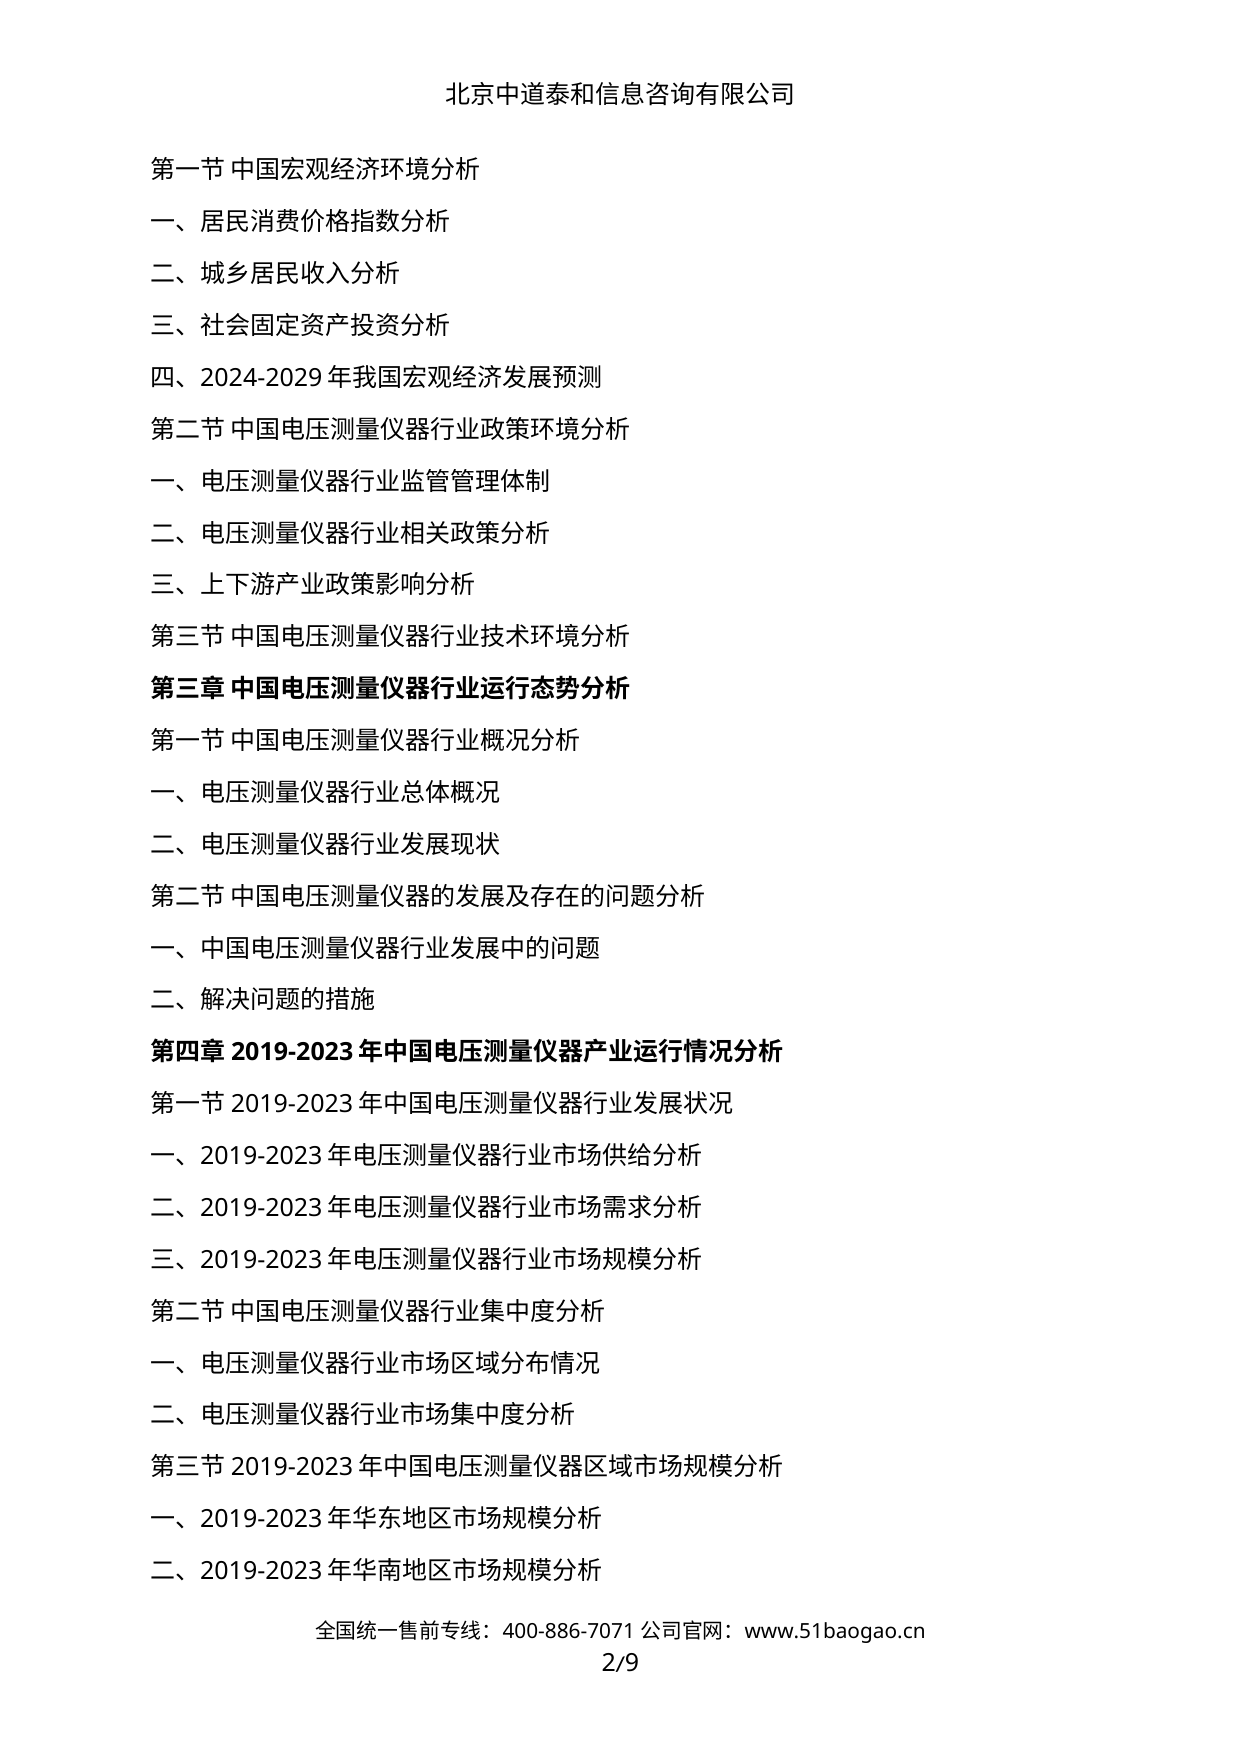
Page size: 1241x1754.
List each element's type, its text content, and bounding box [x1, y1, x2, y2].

text 第一节 中国宏观经济环境分析 [150, 150, 1090, 186]
text 第二节 中国电压测量仪器的发展及存在的问题分析 [150, 876, 1090, 912]
text 三、社会固定资产投资分析 [150, 306, 1090, 342]
text 一、电压测量仪器行业市场区域分布情况 [150, 1343, 1090, 1379]
text 一、电压测量仪器行业监管管理体制 [150, 461, 1090, 497]
text 三、2019-2023年电压测量仪器行业市场规模分析 [150, 1239, 1090, 1276]
text 第二节 中国电压测量仪器行业政策环境分析 [150, 409, 1090, 446]
text 一、居民消费价格指数分析 [150, 202, 1090, 238]
text 第三节 中国电压测量仪器行业技术环境分析 [150, 617, 1090, 653]
text 二、2019-2023年电压测量仪器行业市场需求分析 [150, 1187, 1090, 1224]
text 一、中国电压测量仪器行业发展中的问题 [150, 928, 1090, 964]
text 第四章 2019-2023年中国电压测量仪器产业运行情况分析 [150, 1032, 1090, 1068]
text 一、电压测量仪器行业总体概况 [150, 772, 1090, 809]
text 第三章 中国电压测量仪器行业运行态势分析 [150, 669, 1090, 705]
text 四、2024-2029年我国宏观经济发展预测 [150, 357, 1090, 394]
text 第一节 中国电压测量仪器行业概况分析 [150, 721, 1090, 757]
text 第一节 2019-2023年中国电压测量仪器行业发展状况 [150, 1084, 1090, 1120]
text 二、2019-2023年华南地区市场规模分析 [150, 1551, 1090, 1587]
text 二、电压测量仪器行业发展现状 [150, 824, 1090, 861]
text 第三节 2019-2023年中国电压测量仪器区域市场规模分析 [150, 1447, 1090, 1483]
text 二、电压测量仪器行业市场集中度分析 [150, 1395, 1090, 1431]
text 二、电压测量仪器行业相关政策分析 [150, 513, 1090, 549]
text 第二节 中国电压测量仪器行业集中度分析 [150, 1291, 1090, 1327]
text 一、2019-2023年华东地区市场规模分析 [150, 1499, 1090, 1535]
text 一、2019-2023年电压测量仪器行业市场供给分析 [150, 1136, 1090, 1172]
text 二、解决问题的措施 [150, 980, 1090, 1016]
text 三、上下游产业政策影响分析 [150, 565, 1090, 601]
text 二、城乡居民收入分析 [150, 254, 1090, 290]
